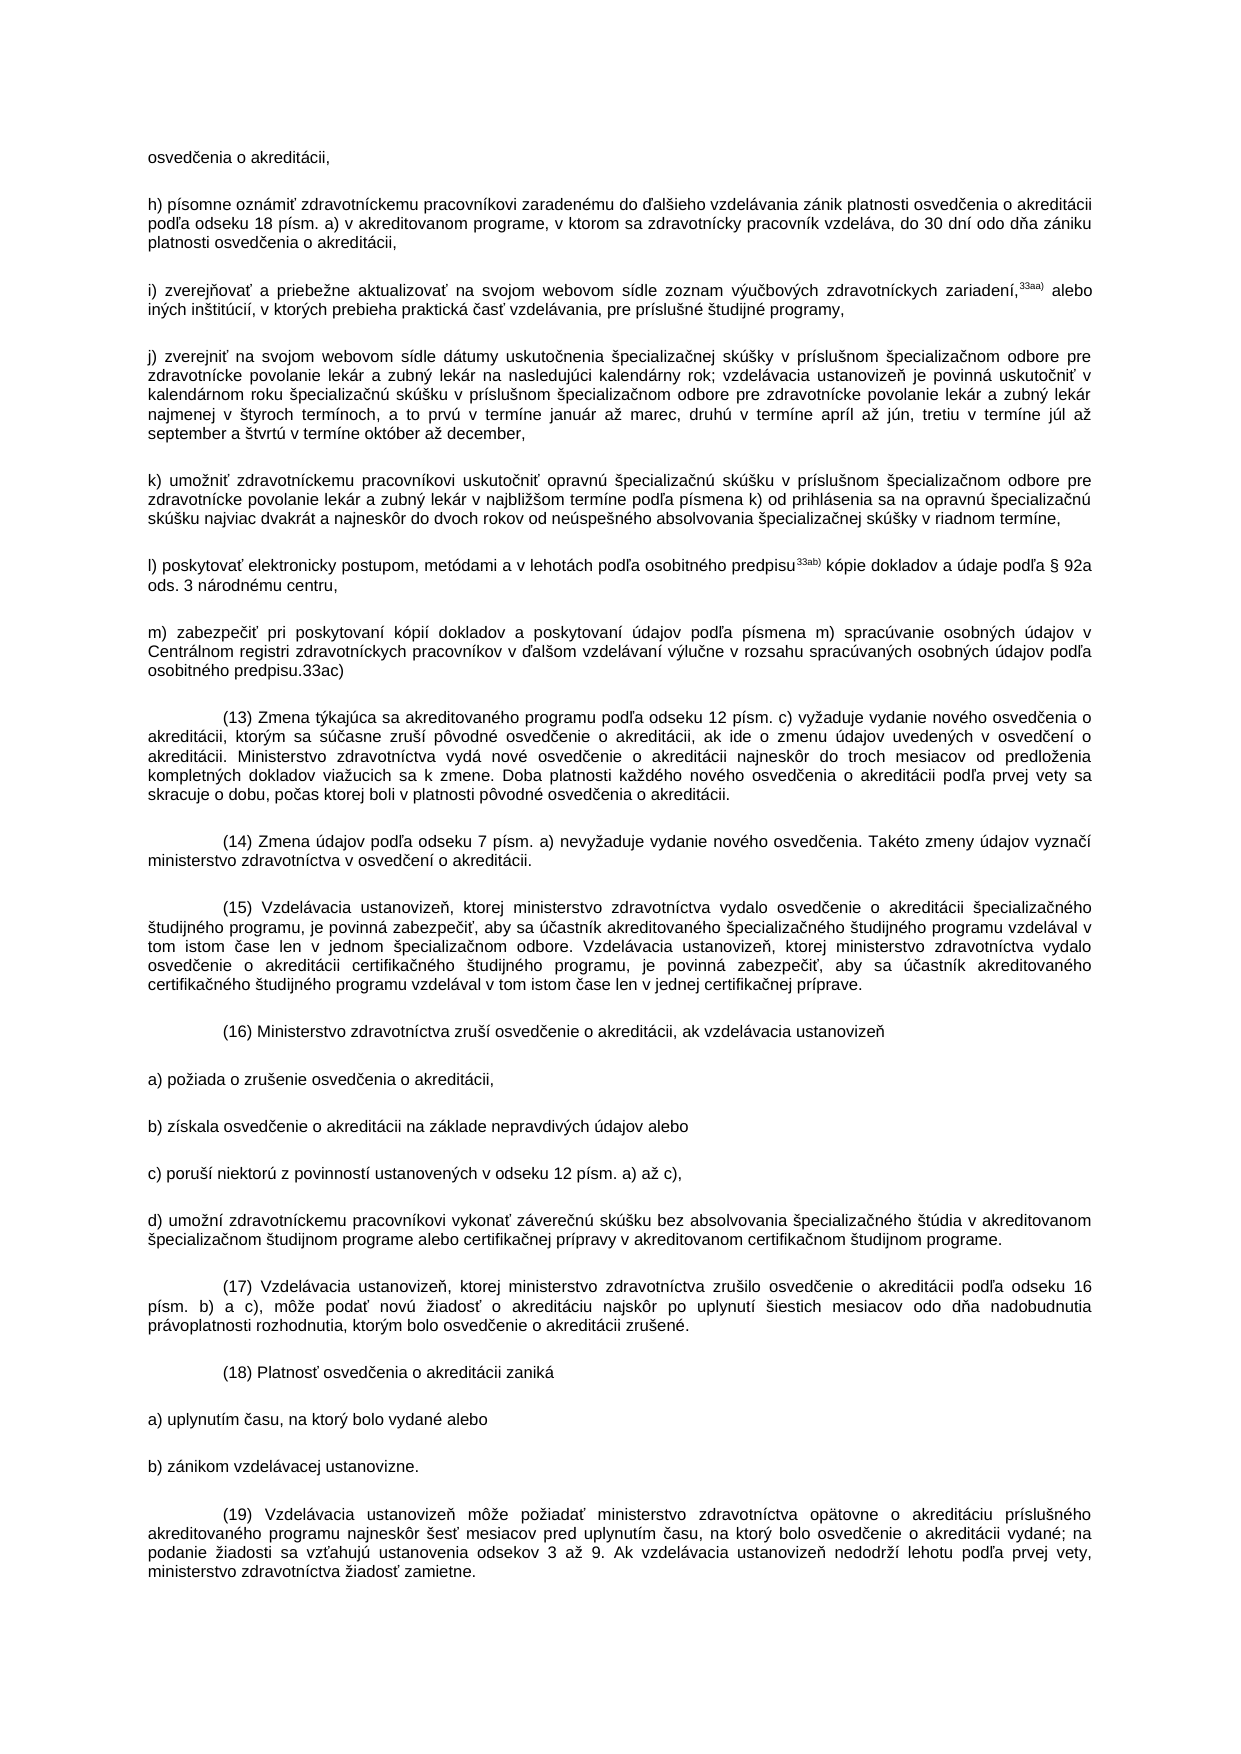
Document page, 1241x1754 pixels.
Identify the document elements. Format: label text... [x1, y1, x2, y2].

text (19) Vzdelávacia ustanovizeň môže požiadať ministerstvo zdravotníctva opätovne o akreditáciu príslušného akreditovaného programu najneskôr šesť mesiacov pred uplynutím času, na ktorý bolo osvedčenie o akreditácii vydané; na podanie žiadosti sa vzťahujú ustanovenia odsekov 3 až 9. Ak vzdelávacia ustanovizeň nedodrží lehotu podľa prvej vety, ministerstvo zdravotníctva žiadosť zamietne. [148, 1504, 1092, 1581]
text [148, 148, 1092, 167]
text k) umožniť zdravotníckemu pracovníkovi uskutočniť opravnú špecializačnú skúšku v príslušnom špecializačnom odbore pre zdravotnícke povolanie lekár a zubný lekár v najbližšom termíne podľa písmena k) od prihlásenia sa na opravnú špecializačnú skúšku najviac dvakrát a najneskôr do dvoch rokov od neúspešného absolvovania špecializačnej skúšky v riadnom termíne, [148, 471, 1092, 528]
text h) písomne oznámiť zdravotníckemu pracovníkovi zaradenému do ďalšieho vzdelávania zánik platnosti osvedčenia o akreditácii podľa odseku 18 písm. a) v akreditovanom programe, v ktorom sa zdravotnícky pracovník vzdeláva, do 30 dní odo dňa zániku platnosti osvedčenia o akreditácii, [148, 195, 1092, 252]
text a) uplynutím času, na ktorý bolo vydané alebo [148, 1410, 1092, 1429]
text (18) Platnosť osvedčenia o akreditácii zaniká [148, 1363, 1092, 1382]
text (13) Zmena týkajúca sa akreditovaného programu podľa odseku 12 písm. c) vyžaduje vydanie nového osvedčenia o akreditácii, ktorým sa súčasne zruší pôvodné osvedčenie o akreditácii, ak ide o zmenu údajov uvedených v osvedčení o akreditácii. Ministerstvo zdravotníctva vydá nové osvedčenie o akreditácii najneskôr do troch mesiacov od predloženia kompletných dokladov viažucich sa k zmene. Doba platnosti každého nového osvedčenia o akreditácii podľa prvej vety sa skracuje o dobu, počas ktorej boli v platnosti pôvodné osvedčenia o akreditácii. [148, 708, 1092, 804]
text (15) Vzdelávacia ustanovizeň, ktorej ministerstvo zdravotníctva vydalo osvedčenie o akreditácii špecializačného študijného programu, je povinná zabezpečiť, aby sa účastník akreditovaného špecializačného študijného programu vzdelával v tom istom čase len v jednom špecializačnom odbore. Vzdelávacia ustanovizeň, ktorej ministerstvo zdravotníctva vydalo osvedčenie o akreditácii certifikačného študijného programu, je povinná zabezpečiť, aby sa účastník akreditovaného certifikačného študijného programu vzdelával v tom istom čase len v jednej certifikačnej príprave. [148, 898, 1092, 994]
text b) zánikom vzdelávacej ustanovizne. [148, 1457, 1092, 1476]
text j) zverejniť na svojom webovom sídle dátumy uskutočnenia špecializačnej skúšky v príslušnom špecializačnom odbore pre zdravotnícke povolanie lekár a zubný lekár na nasledujúci kalendárny rok; vzdelávacia ustanovizeň je povinná uskutočniť v kalendárnom roku špecializačnú skúšku v príslušnom špecializačnom odbore pre zdravotnícke povolanie lekár a zubný lekár najmenej v štyroch termínoch, a to prvú v termíne január až marec, druhú v termíne apríl až jún, tretiu v termíne júl až september a štvrtú v termíne október až december, [148, 347, 1092, 443]
text (14) Zmena údajov podľa odseku 7 písm. a) nevyžaduje vydanie nového osvedčenia. Takéto zmeny údajov vyznačí ministerstvo zdravotníctva v osvedčení o akreditácii. [148, 832, 1092, 870]
text m) zabezpečiť pri poskytovaní kópií dokladov a poskytovaní údajov podľa písmena m) spracúvanie osobných údajov v Centrálnom registri zdravotníckych pracovníkov v ďalšom vzdelávaní výlučne v rozsahu spracúvaných osobných údajov podľa osobitného predpisu.33ac) [148, 622, 1092, 680]
text (16) Ministerstvo zdravotníctva zruší osvedčenie o akreditácii, ak vzdelávacia ustanovizeň [148, 1022, 1092, 1041]
text d) umožní zdravotníckemu pracovníkovi vykonať záverečnú skúšku bez absolvovania špecializačného štúdia v akreditovanom špecializačnom študijnom programe alebo certifikačnej prípravy v akreditovanom certifikačnom študijnom programe. [148, 1211, 1092, 1249]
text b) získala osvedčenie o akreditácii na základe nepravdivých údajov alebo [148, 1116, 1092, 1136]
text i) zverejňovať a priebežne aktualizovať na svojom webovom sídle zoznam výučbových zdravotníckych zariadení,33aa) alebo iných inštitúcií, v ktorých prebieha praktická časť vzdelávania, pre príslušné študijné programy, [148, 280, 1092, 319]
text (17) Vzdelávacia ustanovizeň, ktorej ministerstvo zdravotníctva zrušilo osvedčenie o akreditácii podľa odseku 16 písm. b) a c), môže podať novú žiadosť o akreditáciu najskôr po uplynutí šiestich mesiacov odo dňa nadobudnutia právoplatnosti rozhodnutia, ktorým bolo osvedčenie o akreditácii zrušené. [148, 1277, 1092, 1335]
text l) poskytovať elektronicky postupom, metódami a v lehotách podľa osobitného predpisu33ab) kópie dokladov a údaje podľa § 92a ods. 3 národnému centru, [148, 556, 1092, 594]
text c) poruší niektorú z povinností ustanovených v odseku 12 písm. a) až c), [148, 1164, 1092, 1183]
text a) požiada o zrušenie osvedčenia o akreditácii, [148, 1069, 1092, 1088]
